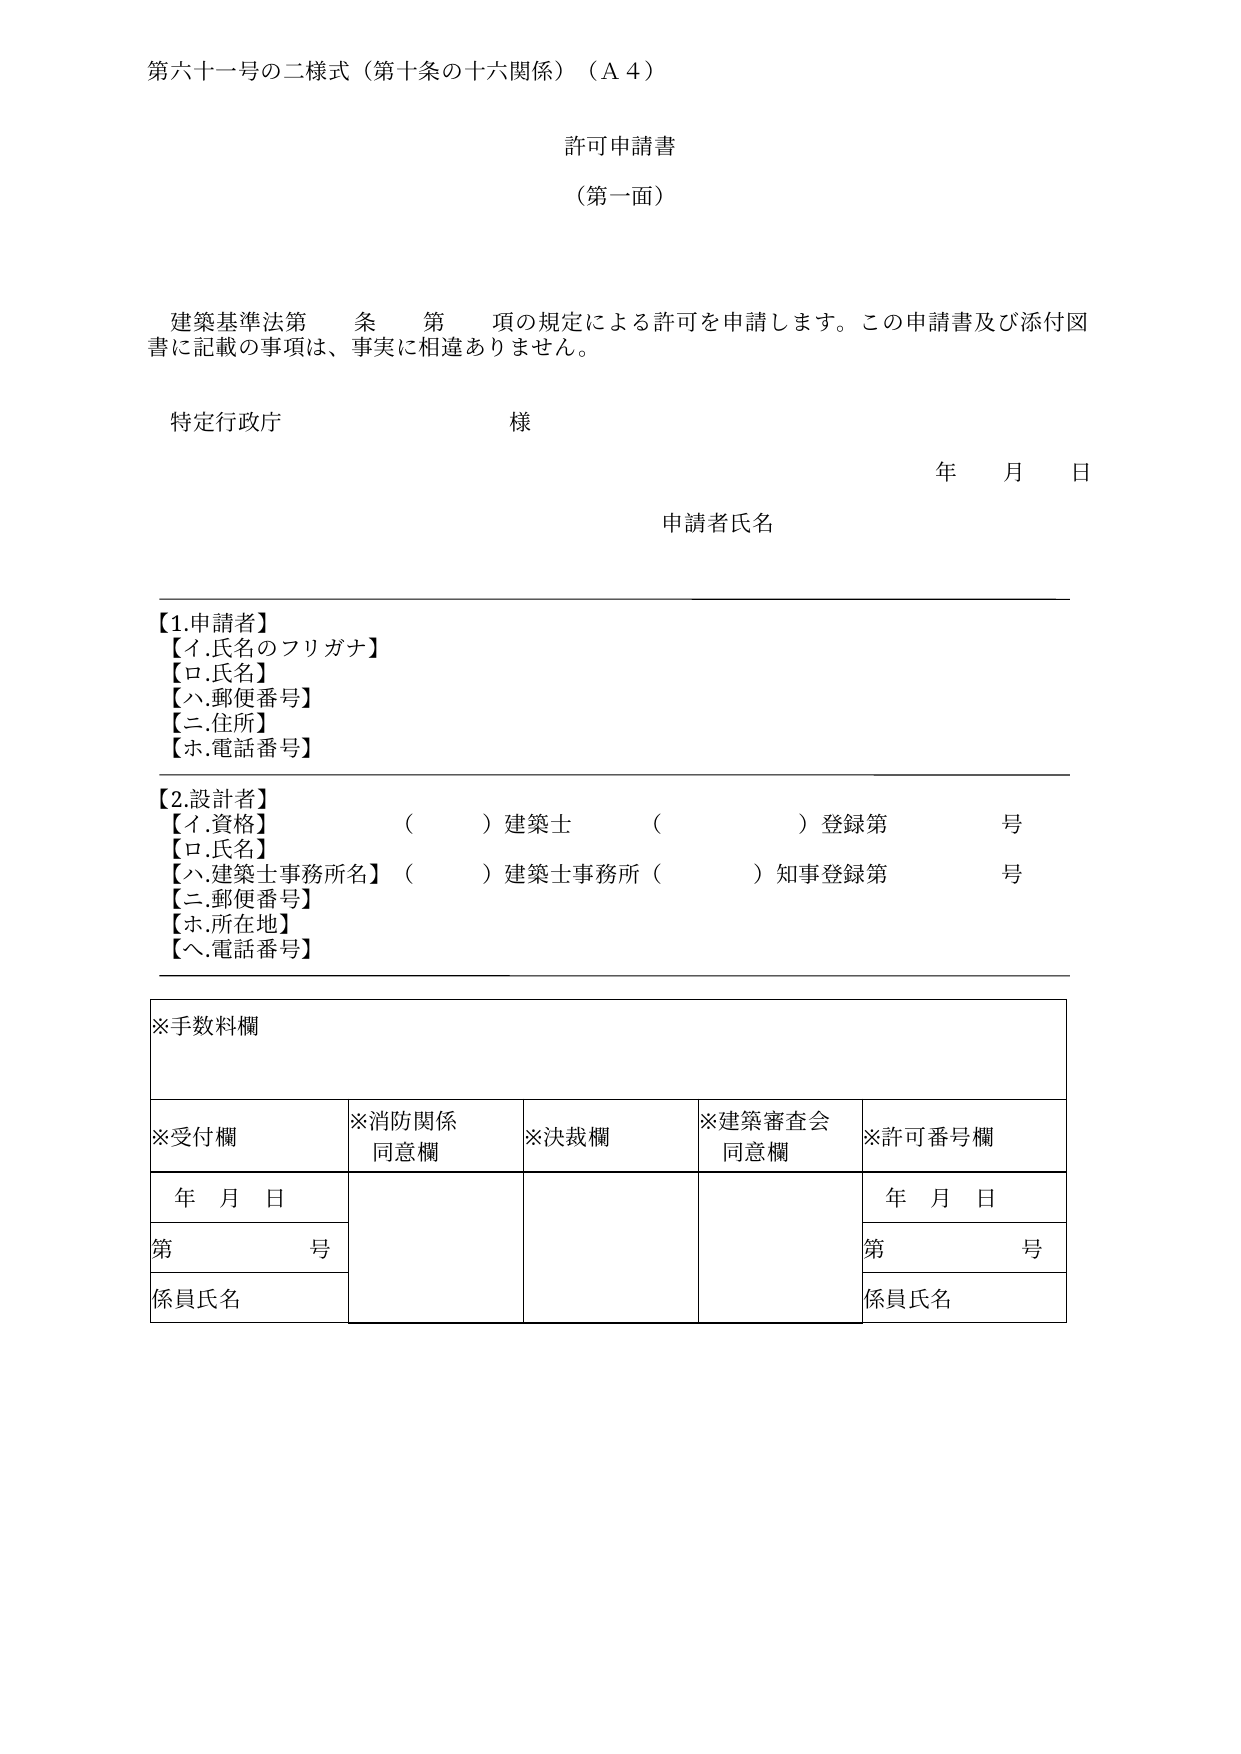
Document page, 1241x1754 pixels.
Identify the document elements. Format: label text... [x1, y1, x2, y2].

table_cell ※受付欄 [151, 1100, 348, 1171]
text 特定行政庁 様 [148, 411, 1092, 436]
table_cell 年 月 日 [151, 1173, 348, 1222]
text 【ハ.郵便番号】 [148, 687, 1092, 712]
text 【2.設計者】 [148, 787, 1092, 812]
table_cell ※消防関係 同意欄 [349, 1100, 523, 1171]
table_cell ※決裁欄 [524, 1100, 698, 1171]
table_cell 係員氏名 [151, 1273, 348, 1322]
text 年 月 日 [148, 461, 1092, 486]
table_cell 第 号 [151, 1223, 348, 1272]
table_cell 第 号 [863, 1223, 1066, 1272]
table_cell 年 月 日 [863, 1173, 1066, 1222]
table_header ※手数料欄 [151, 1000, 1066, 1098]
text 【へ.電話番号】 [148, 938, 1092, 963]
table_cell 係員氏名 [863, 1273, 1066, 1322]
text 許可申請書 [148, 134, 1092, 159]
table_cell [349, 1173, 523, 1322]
text 申請者氏名 [148, 511, 906, 536]
text 【ハ.建築士事務所名】（ ）建築士事務所（ ）知事登録第 号 [148, 862, 1092, 887]
text 【1.申請者】 [148, 611, 1092, 636]
text 【イ.資格】 （ ）建築士 （ ）登録第 号 [148, 812, 1092, 837]
text 【ホ.所在地】 [148, 913, 1092, 938]
text 【イ.氏名のフリガナ】 [148, 636, 1092, 662]
table_cell ※許可番号欄 [863, 1100, 1066, 1171]
table_cell [699, 1173, 862, 1322]
text 【ニ.住所】 [148, 712, 1092, 737]
text 【ニ.郵便番号】 [148, 887, 1092, 913]
text 建築基準法第 条 第 項の規定による許可を申請します。この申請書及び添付図書に記載の事項は、事実に相違ありません。 [148, 310, 1092, 360]
text 【ロ.氏名】 [148, 662, 1092, 687]
text 【ロ.氏名】 [148, 837, 1092, 862]
table_cell ※建築審査会 同意欄 [699, 1100, 862, 1171]
text （第一面） [148, 184, 1092, 210]
text 第六十一号の二様式（第十条の十六関係）（Ａ４） [148, 59, 1093, 84]
text 【ホ.電話番号】 [148, 737, 1092, 762]
table_cell [524, 1173, 698, 1322]
